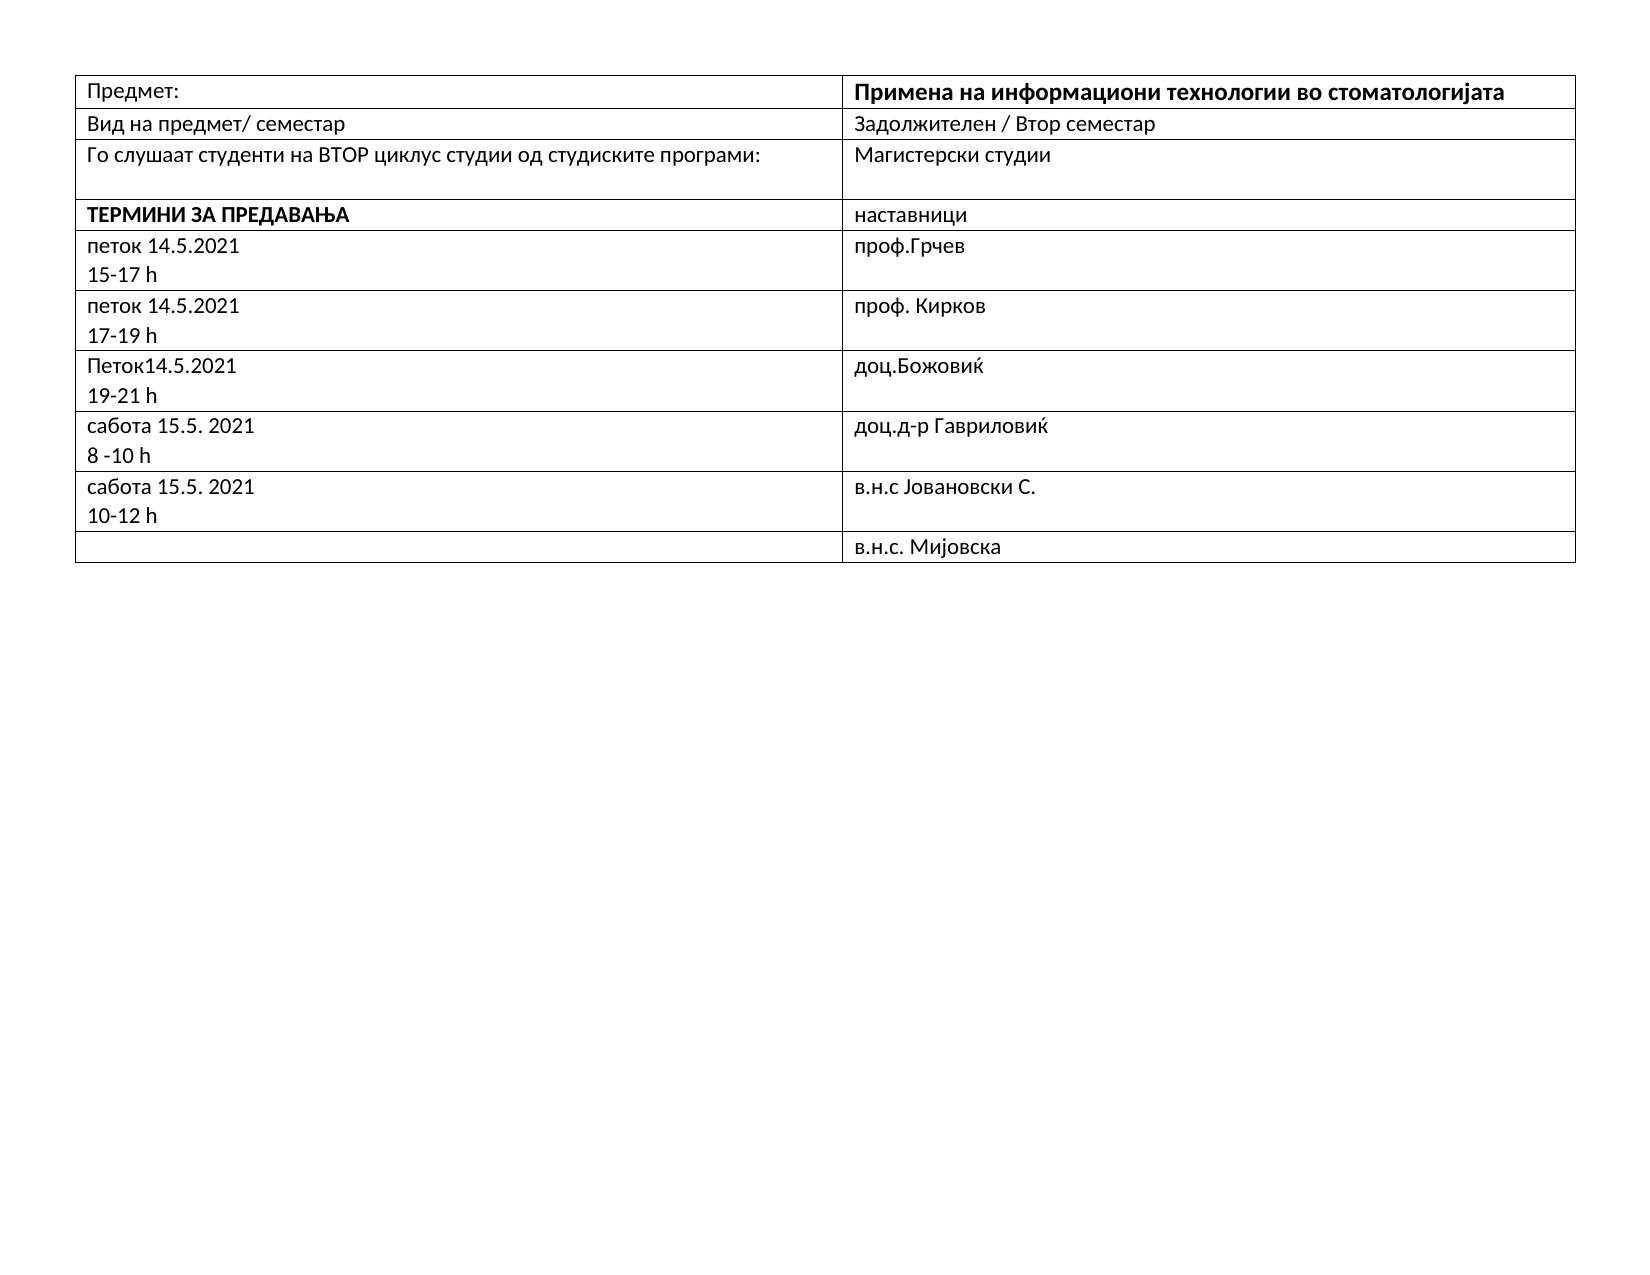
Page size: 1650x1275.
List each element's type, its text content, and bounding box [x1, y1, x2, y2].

table_cell Магистерски студии [843, 140, 1575, 199]
table_cell в.н.с Јовановски С. [843, 472, 1575, 531]
table_cell в.н.с. Мијовска [843, 532, 1575, 562]
table_cell [76, 532, 842, 562]
table_cell сабота 15.5. 2021 8 -10 h [76, 412, 842, 471]
table_cell петок 14.5.2021 15-17 h [76, 231, 842, 290]
table_cell Задолжителен / Втор семестар [843, 109, 1575, 139]
table_header Примена на информациони технологии во стоматологијата [843, 76, 1575, 108]
table_cell проф.Грчев [843, 231, 1575, 290]
table_cell доц.Божовиќ [843, 351, 1575, 411]
table_cell сабота 15.5. 2021 10-12 h [76, 472, 842, 531]
table_cell ТЕРМИНИ ЗА ПРЕДАВАЊА [76, 200, 842, 230]
table_cell доц.д-р Гавриловиќ [843, 412, 1575, 471]
table_cell проф. Кирков [843, 291, 1575, 350]
table_cell Го слушаат студенти на ВТОР циклус студии од студиските програми: [76, 140, 842, 199]
table_cell наставници [843, 200, 1575, 230]
table_cell петок 14.5.2021 17-19 h [76, 291, 842, 350]
table_cell Вид на предмет/ семестар [76, 109, 842, 139]
table_header Предмет: [76, 76, 842, 108]
table_cell Петок14.5.2021 19-21 h [76, 351, 842, 411]
